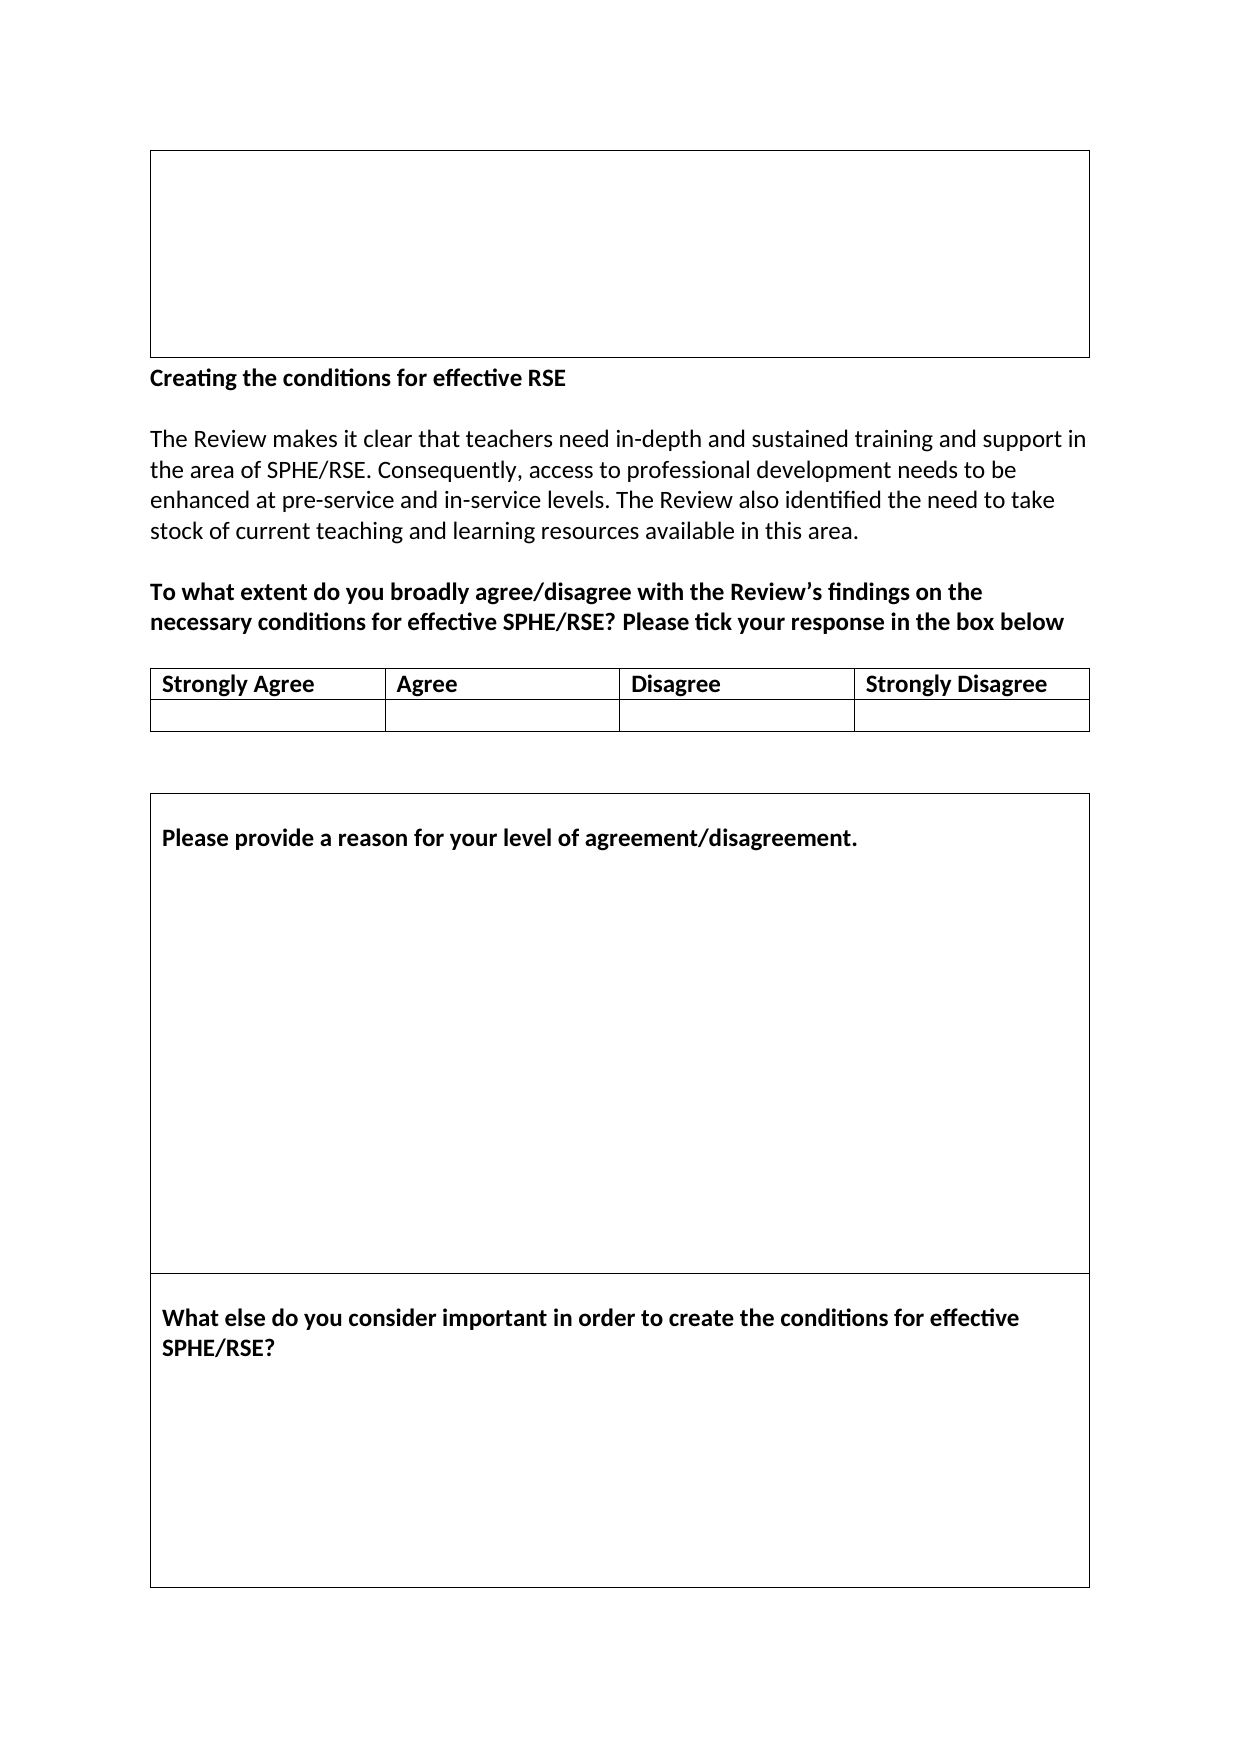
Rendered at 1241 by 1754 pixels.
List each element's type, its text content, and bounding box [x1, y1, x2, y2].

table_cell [151, 151, 1089, 357]
table_cell [151, 700, 385, 731]
table_header Agree [386, 669, 619, 699]
table_cell [386, 700, 619, 731]
table_header Please provide a reason for your level of agreement/disagreement. [151, 794, 1089, 1273]
table_cell [620, 700, 854, 731]
table_header Strongly Agree [151, 669, 385, 699]
text To what extent do you broadly agree/disagree with the Review’s findings on the necessary conditions for effective SPHE/RSE? Please tick your response in the box below [150, 576, 1090, 637]
table_cell [855, 700, 1089, 731]
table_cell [151, 1274, 1089, 1587]
text The Review makes it clear that teachers need in-depth and sustained training and support in the area of SPHE/RSE. Consequently, access to professional development needs to be enhanced at pre-service and in-service levels. The Review also identified the need to take stock of current teaching and learning resources available in this area. [150, 423, 1090, 546]
table_header Strongly Disagree [855, 669, 1089, 699]
table_header Disagree [620, 669, 854, 699]
subtitle Creating the conditions for effective RSE [150, 362, 1090, 393]
